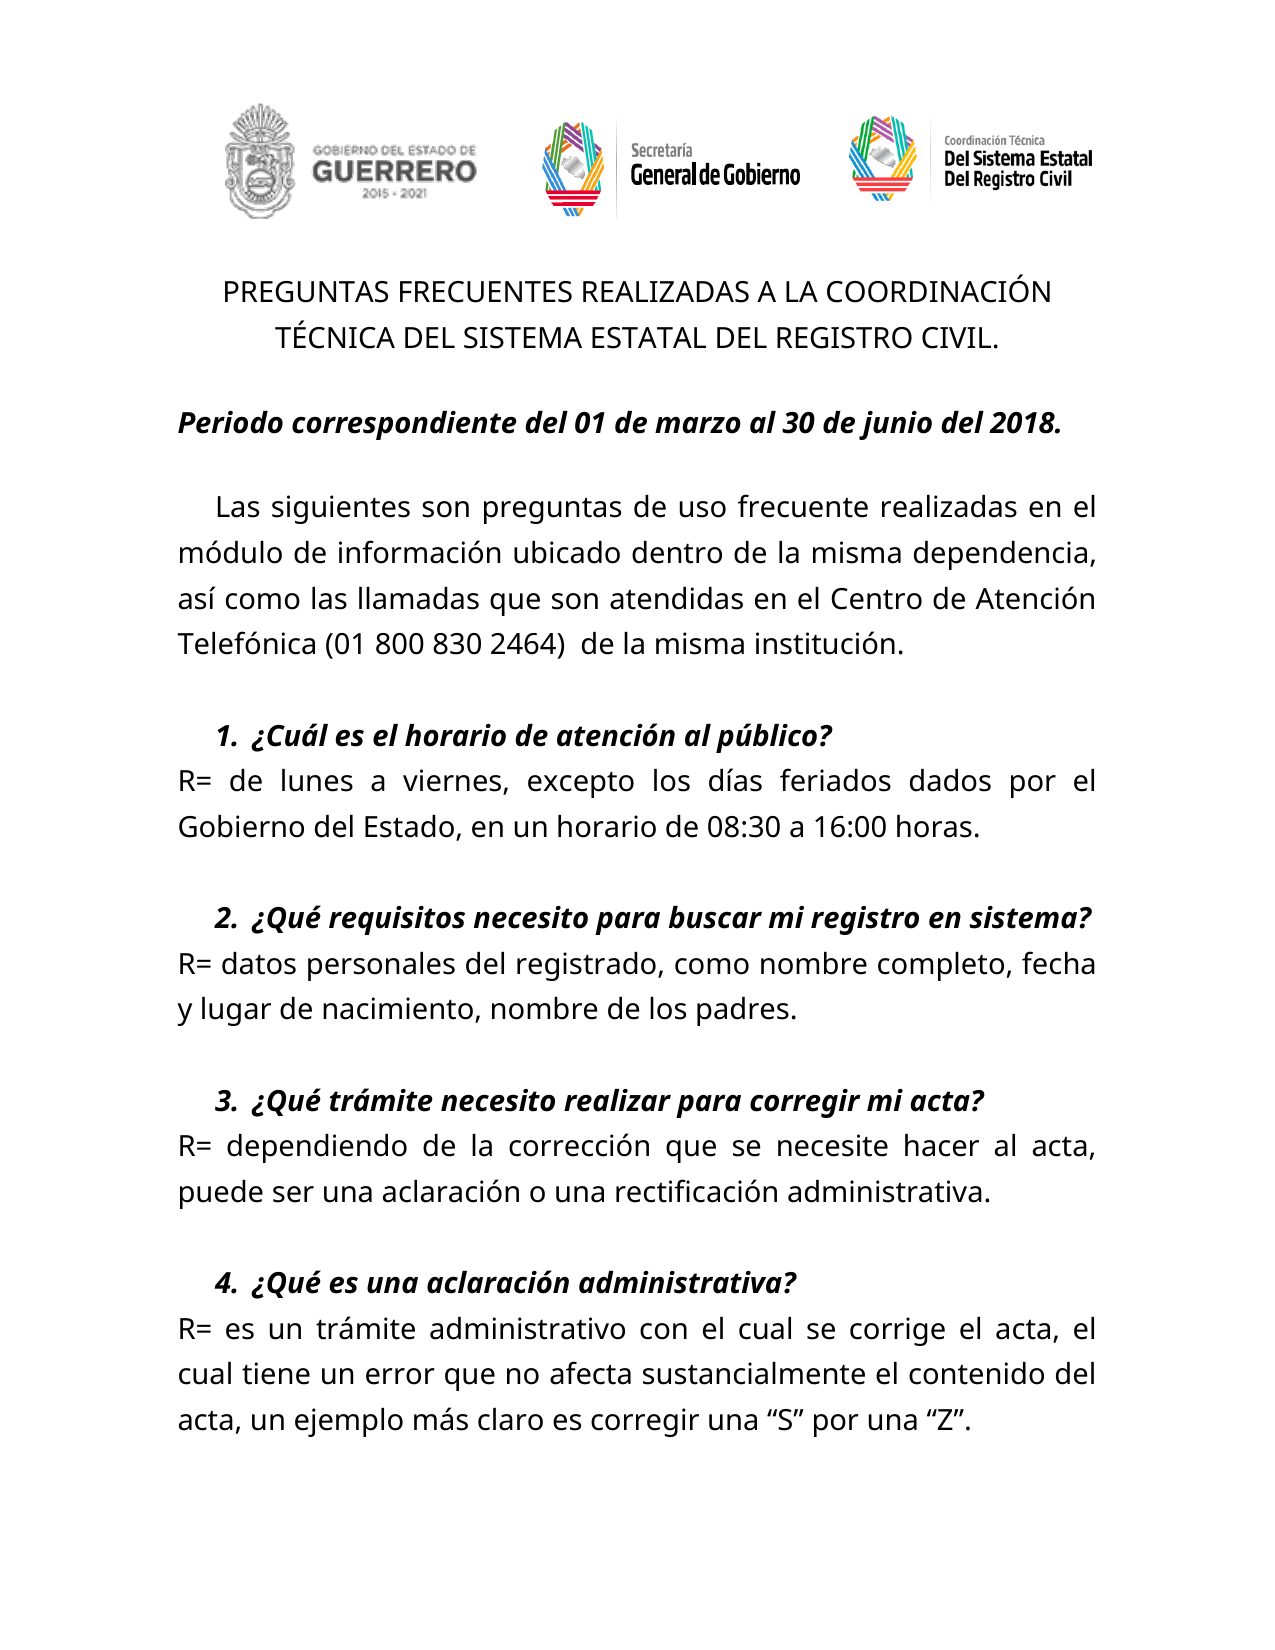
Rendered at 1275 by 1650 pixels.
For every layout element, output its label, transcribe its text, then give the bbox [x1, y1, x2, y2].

list ¿Qué requisitos necesito para buscar mi registro en sistema? [215, 897, 1098, 937]
text Las siguientes son preguntas de uso frecuente realizadas en el módulo de información ubicado dentro de la misma dependencia, así como las llamadas que son atendidas en el Centro de Atención Telefónica (01 800 830 2464) de la misma institución. [177, 487, 1098, 663]
text Periodo correspondiente del 01 de marzo al 30 de junio del 2018. [177, 402, 1098, 442]
picture [202, 101, 500, 222]
text R= datos personales del registrado, como nombre completo, fecha y lugar de nacimiento, nombre de los padres. [177, 943, 1098, 1028]
picture [848, 113, 1095, 205]
list ¿Qué es una aclaración administrativa? [215, 1262, 1098, 1302]
text R= de lunes a viernes, excepto los días feriados dados por el Gobierno del Estado, en un horario de 08:30 a 16:00 horas. [177, 761, 1098, 846]
picture [539, 115, 804, 220]
list ¿Cuál es el horario de atención al público? [215, 715, 1098, 754]
list ¿Qué trámite necesito realizar para corregir mi acta? [215, 1080, 1098, 1119]
text R= es un trámite administrativo con el cual se corrige el acta, el cual tiene un error que no afecta sustancialmente el contenido del acta, un ejemplo más claro es corregir una “S” por una “Z”. [177, 1308, 1098, 1439]
text R= dependiendo de la corrección que se necesite hacer al acta, puede ser una aclaración o una rectificación administrativa. [177, 1126, 1098, 1211]
text PREGUNTAS FRECUENTES REALIZADAS A LA COORDINACIÓN TÉCNICA DEL SISTEMA ESTATAL DEL REGISTRO CIVIL. [177, 272, 1098, 357]
